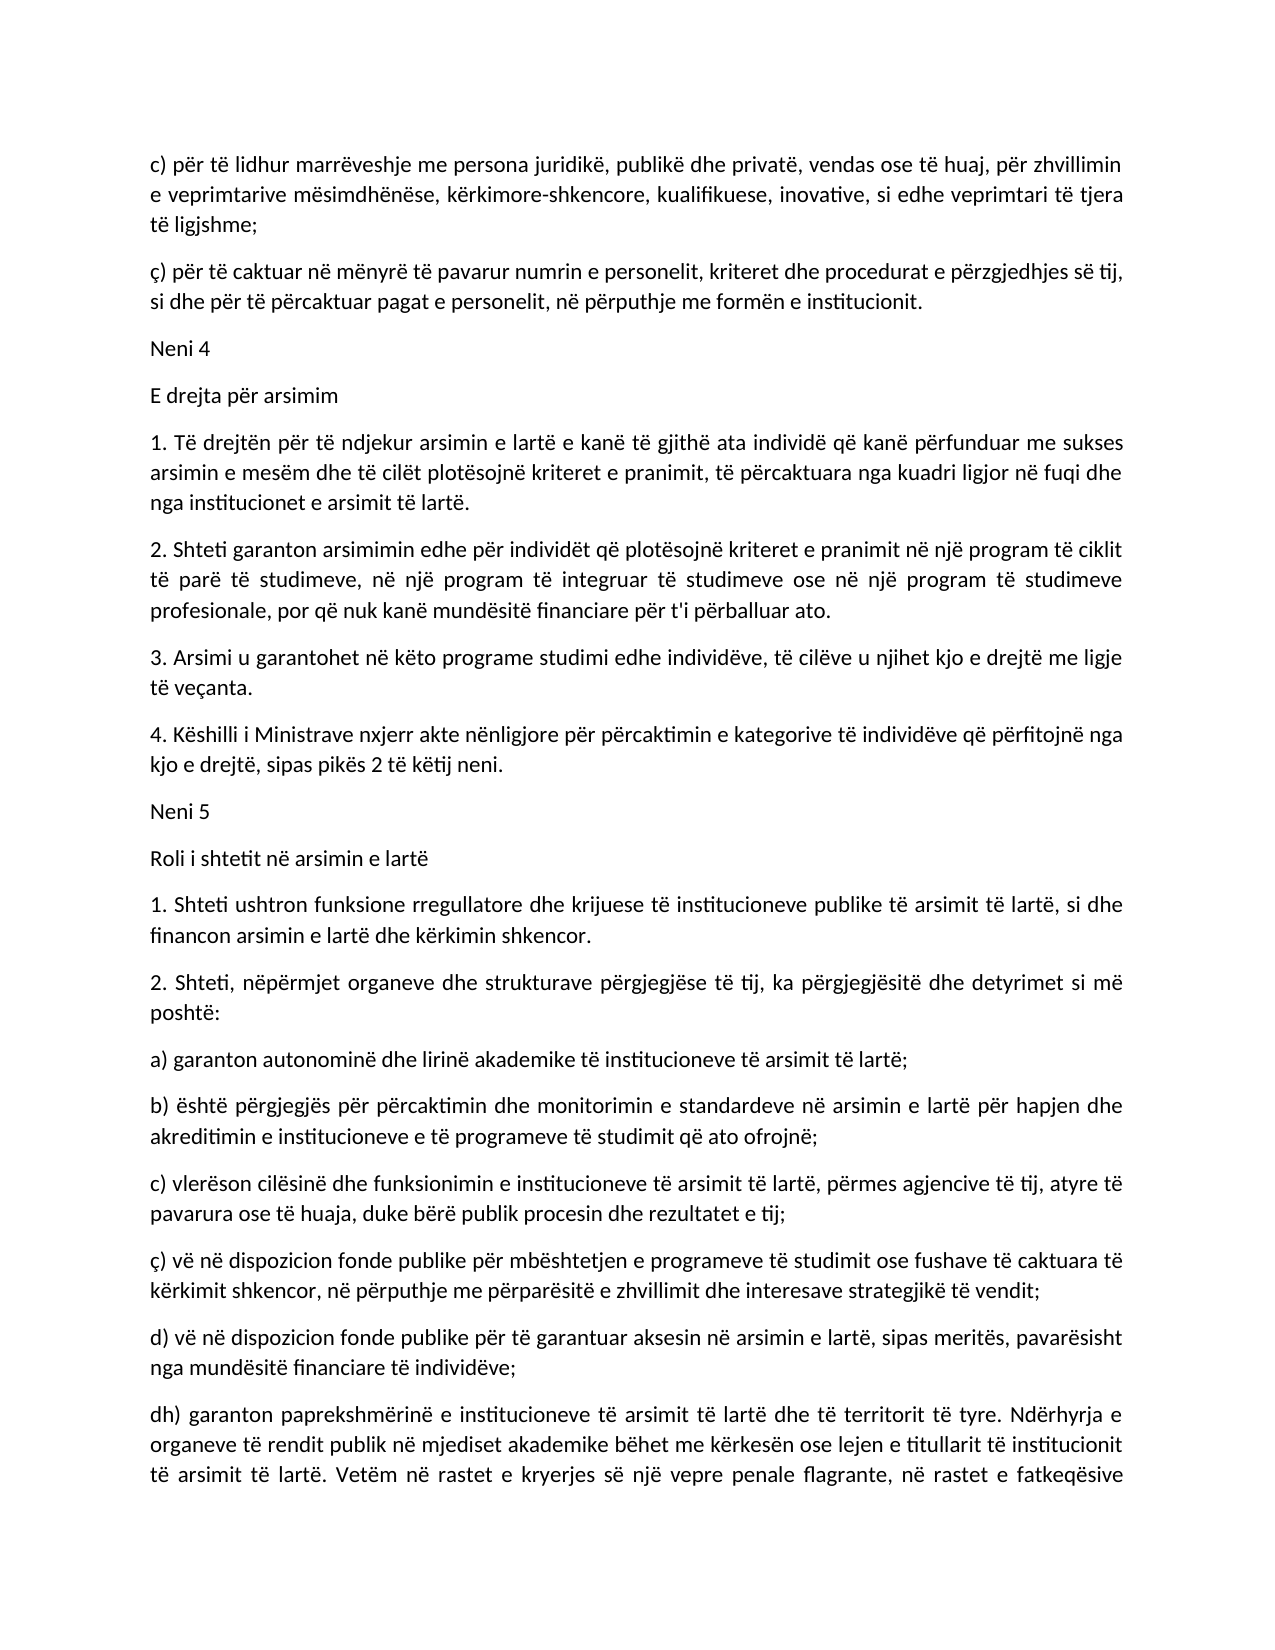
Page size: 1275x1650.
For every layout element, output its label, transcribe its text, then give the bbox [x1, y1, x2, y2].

text ç) për të caktuar në mënyrë të pavarur numrin e personelit, kriteret dhe procedurat e përzgjedhjes së tij, si dhe për të përcaktuar pagat e personelit, në përputhje me formën e institucionit. [150, 257, 1125, 316]
text Roli i shtetit në arsimin e lartë [150, 844, 1125, 872]
text 2. Shteti, nëpërmjet organeve dhe strukturave përgjegjëse të tij, ka përgjegjësitë dhe detyrimet si më poshtë: [150, 968, 1125, 1026]
text Neni 4 [150, 334, 1125, 362]
text 2. Shteti garanton arsimimin edhe për individët që plotësojnë kriteret e pranimit në një program të ciklit të parë të studimeve, në një program të integruar të studimeve ose në një program të studimeve profesionale, por që nuk kanë mundësitë financiare për t'i përballuar ato. [150, 535, 1125, 624]
text 3. Arsimi u garantohet në këto programe studimi edhe individëve, të cilëve u njihet kjo e drejtë me ligje të veçanta. [150, 643, 1125, 701]
text b) është përgjegjës për përcaktimin dhe monitorimin e standardeve në arsimin e lartë për hapjen dhe akreditimin e institucioneve e të programeve të studimit që ato ofrojnë; [150, 1092, 1125, 1150]
text d) vë në dispozicion fonde publike për të garantuar aksesin në arsimin e lartë, sipas meritës, pavarësisht nga mundësitë financiare të individëve; [150, 1323, 1125, 1381]
text Neni 5 [150, 797, 1125, 825]
text E drejta për arsimim [150, 381, 1125, 409]
text 4. Këshilli i Ministrave nxjerr akte nënligjore për përcaktimin e kategorive të individëve që përfitojnë nga kjo e drejtë, sipas pikës 2 të këtij neni. [150, 720, 1125, 778]
text ç) vë në dispozicion fonde publike për mbështetjen e programeve të studimit ose fushave të caktuara të kërkimit shkencor, në përputhje me përparësitë e zhvillimit dhe interesave strategjikë të vendit; [150, 1246, 1125, 1304]
text a) garanton autonominë dhe lirinë akademike të institucioneve të arsimit të lartë; [150, 1045, 1125, 1073]
text c) për të lidhur marrëveshje me persona juridikë, publikë dhe privatë, vendas ose të huaj, për zhvillimin e veprimtarive mësimdhënëse, kërkimore-shkencore, kualifikuese, inovative, si edhe veprimtari të tjera të ligjshme; [150, 150, 1125, 238]
text c) vlerëson cilësinë dhe funksionimin e institucioneve të arsimit të lartë, përmes agjencive të tij, atyre të pavarura ose të huaja, duke bërë publik procesin dhe rezultatet e tij; [150, 1169, 1125, 1227]
text 1. Të drejtën për të ndjekur arsimin e lartë e kanë të gjithë ata individë që kanë përfunduar me sukses arsimin e mesëm dhe të cilët plotësojnë kriteret e pranimit, të përcaktuara nga kuadri ligjor në fuqi dhe nga institucionet e arsimit të lartë. [150, 428, 1125, 517]
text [150, 1400, 1125, 1488]
text 1. Shteti ushtron funksione rregullatore dhe krijuese të institucioneve publike të arsimit të lartë, si dhe financon arsimin e lartë dhe kërkimin shkencor. [150, 891, 1125, 949]
